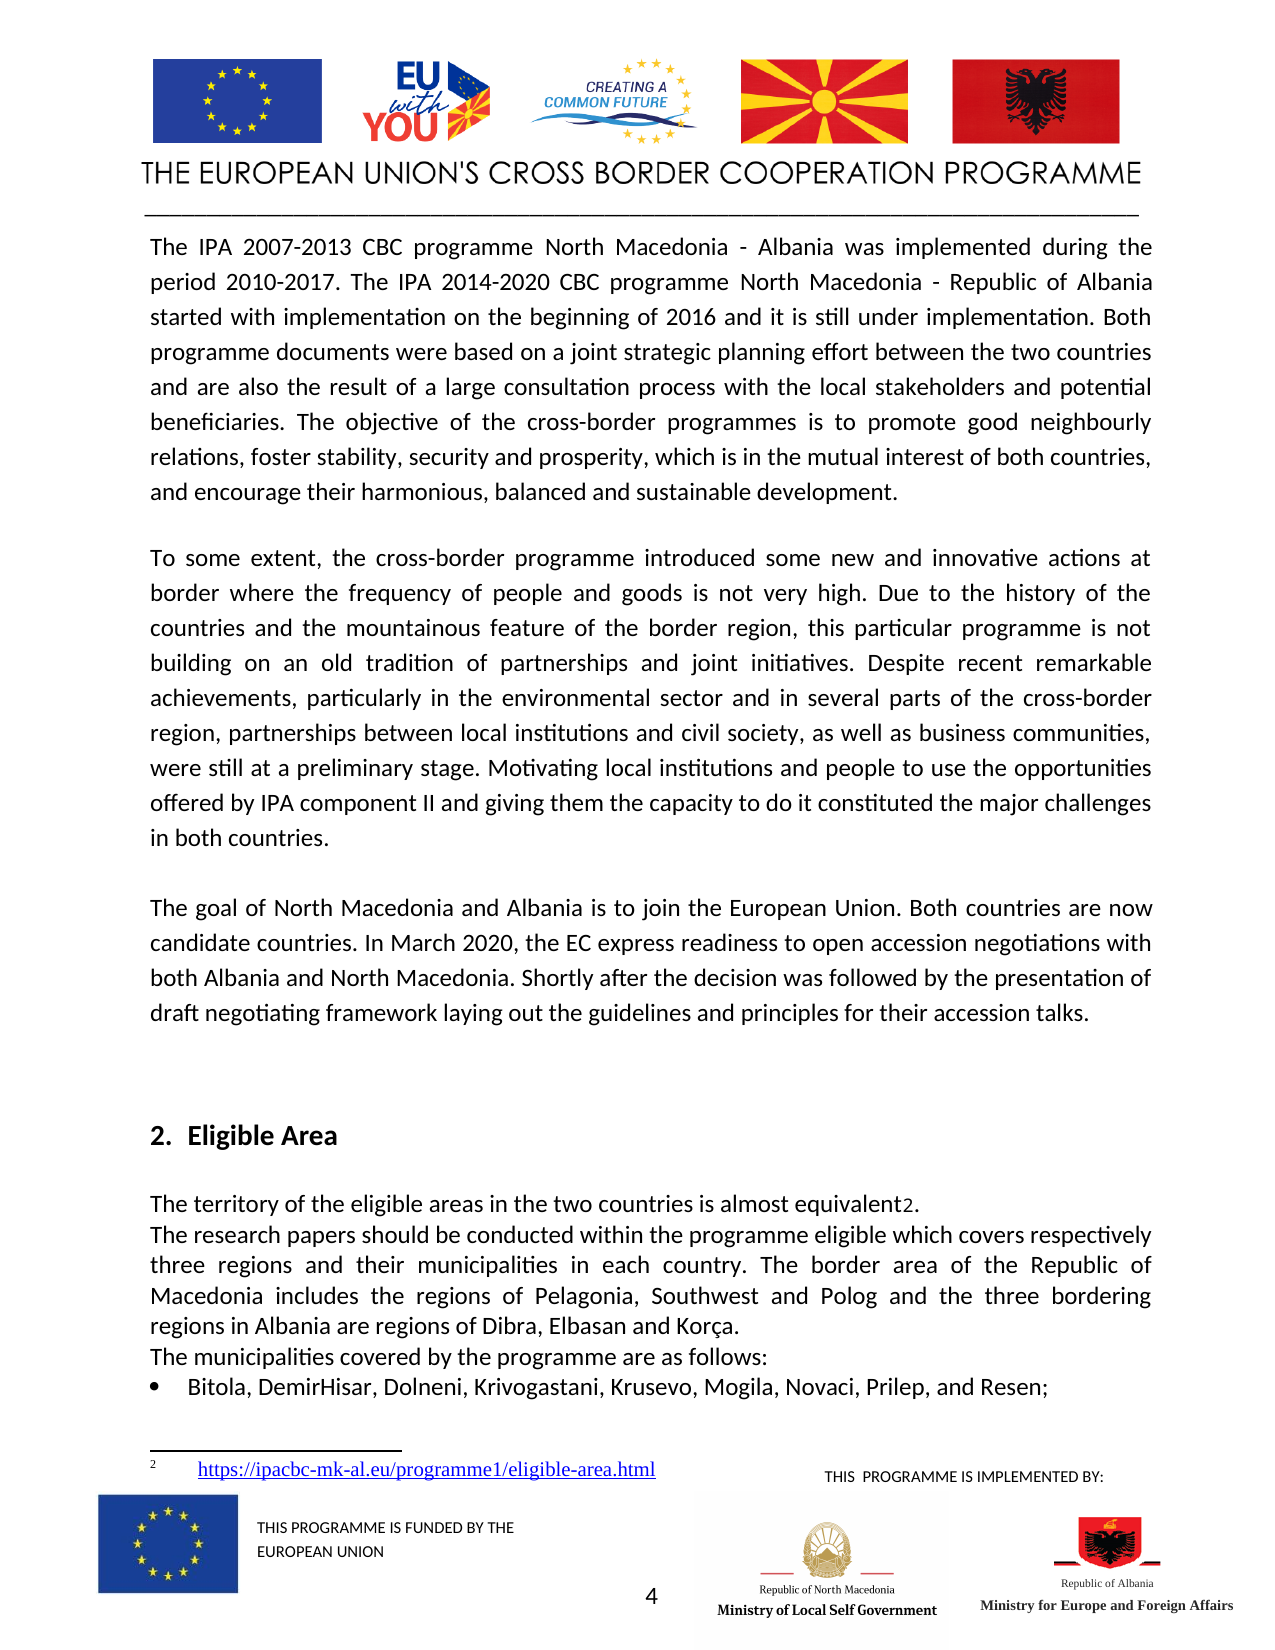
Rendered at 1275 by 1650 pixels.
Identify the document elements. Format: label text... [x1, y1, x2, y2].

list The territory of the eligible areas in the two countries is almost equivalent. [150, 1188, 1153, 1219]
subtitle Eligible Area [150, 1117, 1153, 1152]
picture [693, 1491, 949, 1650]
list To some extent, the cross-border programme introduced some new and innovative actions at border where the frequency of people and goods is not very high. Due to the history of the countries and the mountainous feature of the border region, this particular programme is not building on an old tradition of partnerships and joint initiatives. Despite recent remarkable achievements, particularly in the environmental sector and in several parts of the cross-border region, partnerships between local institutions and civil society, as well as business communities, were still at a preliminary stage. Motivating local institutions and people to use the opportunities offered by IPA component II and giving them the capacity to do it constituted the major challenges in both countries. [150, 542, 1153, 852]
picture [95, 1491, 241, 1596]
list Bitola, DemirHisar, Dolneni, Krivogastani, Krusevo, Mogila, Novaci, Prilep, and Resen; [150, 1371, 1153, 1402]
list The municipalities covered by the programme are as follows: [150, 1341, 1153, 1371]
list The goal of North Macedonia and Albania is to join the European Union. Both countries are now candidate countries. In March 2020, the EC express readiness to open accession negotiations with both Albania and North Macedonia. Shortly after the decision was followed by the presentation of draft negotiating framework laying out the guidelines and principles for their accession talks. [150, 892, 1153, 1027]
picture [140, 56, 1144, 185]
list The IPA 2007-2013 CBC programme North Macedonia - Albania was implemented during the period 2010-2017. The IPA 2014-2020 CBC programme North Macedonia - Republic of Albania started with implementation on the beginning of 2016 and it is still under implementation. Both programme documents were based on a joint strategic planning effort between the two countries and are also the result of a large consultation process with the local stakeholders and potential beneficiaries. The objective of the cross-border programmes is to promote good neighbourly relations, foster stability, security and prosperity, which is in the mutual interest of both countries, and encourage their harmonious, balanced and sustainable development. [150, 231, 1153, 507]
list The research papers should be conducted within the programme eligible which covers respectively three regions and their municipalities in each country. The border area of the Republic of Macedonia includes the regions of Pelagonia, Southwest and Polog and the three bordering regions in Albania are regions of Dibra, Elbasan and Korça. [150, 1219, 1153, 1341]
